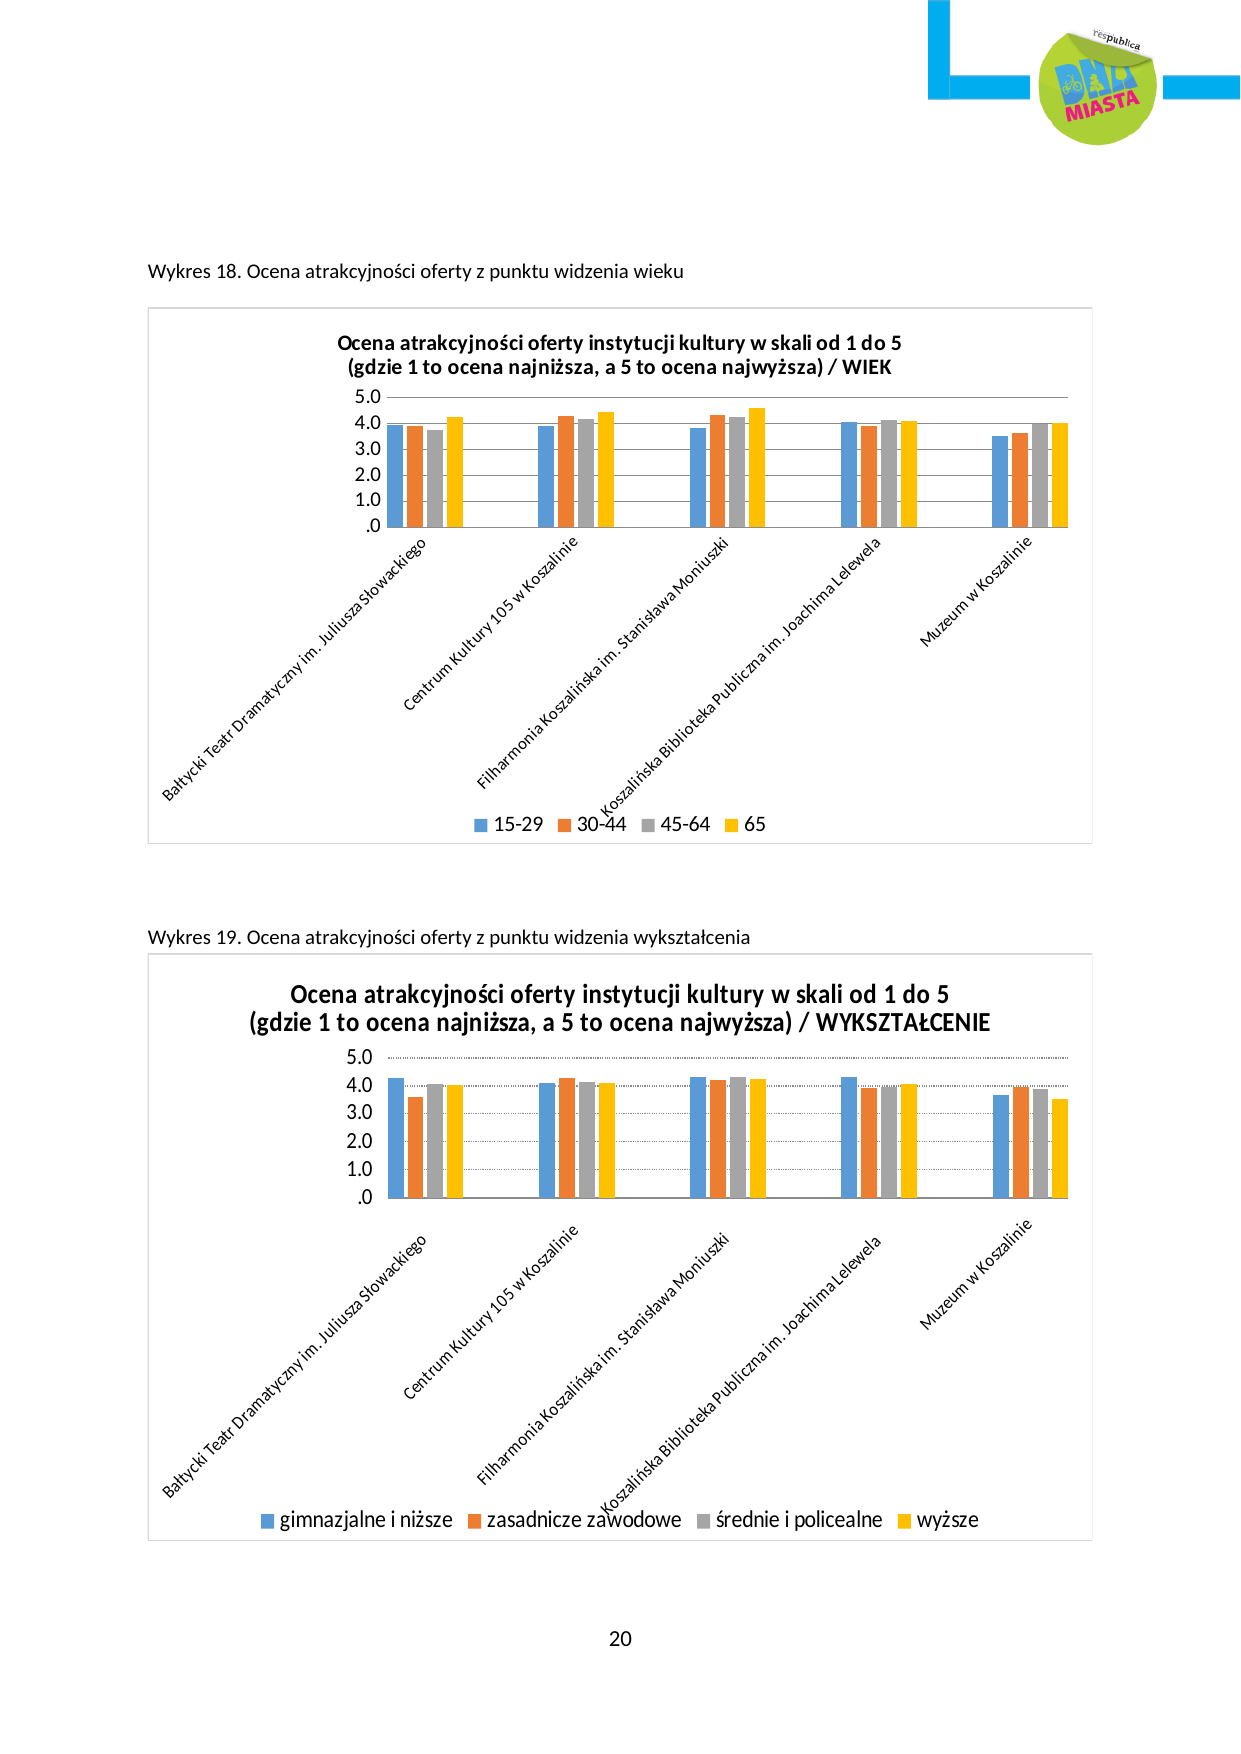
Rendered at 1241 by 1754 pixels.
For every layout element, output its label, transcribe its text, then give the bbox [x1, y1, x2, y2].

text Wykres 18. Ocena atrakcyjności oferty z punktu widzenia wieku [148, 258, 1093, 283]
text Wykres 19. Ocena atrakcyjności oferty z punktu widzenia wykształcenia [148, 924, 1093, 953]
